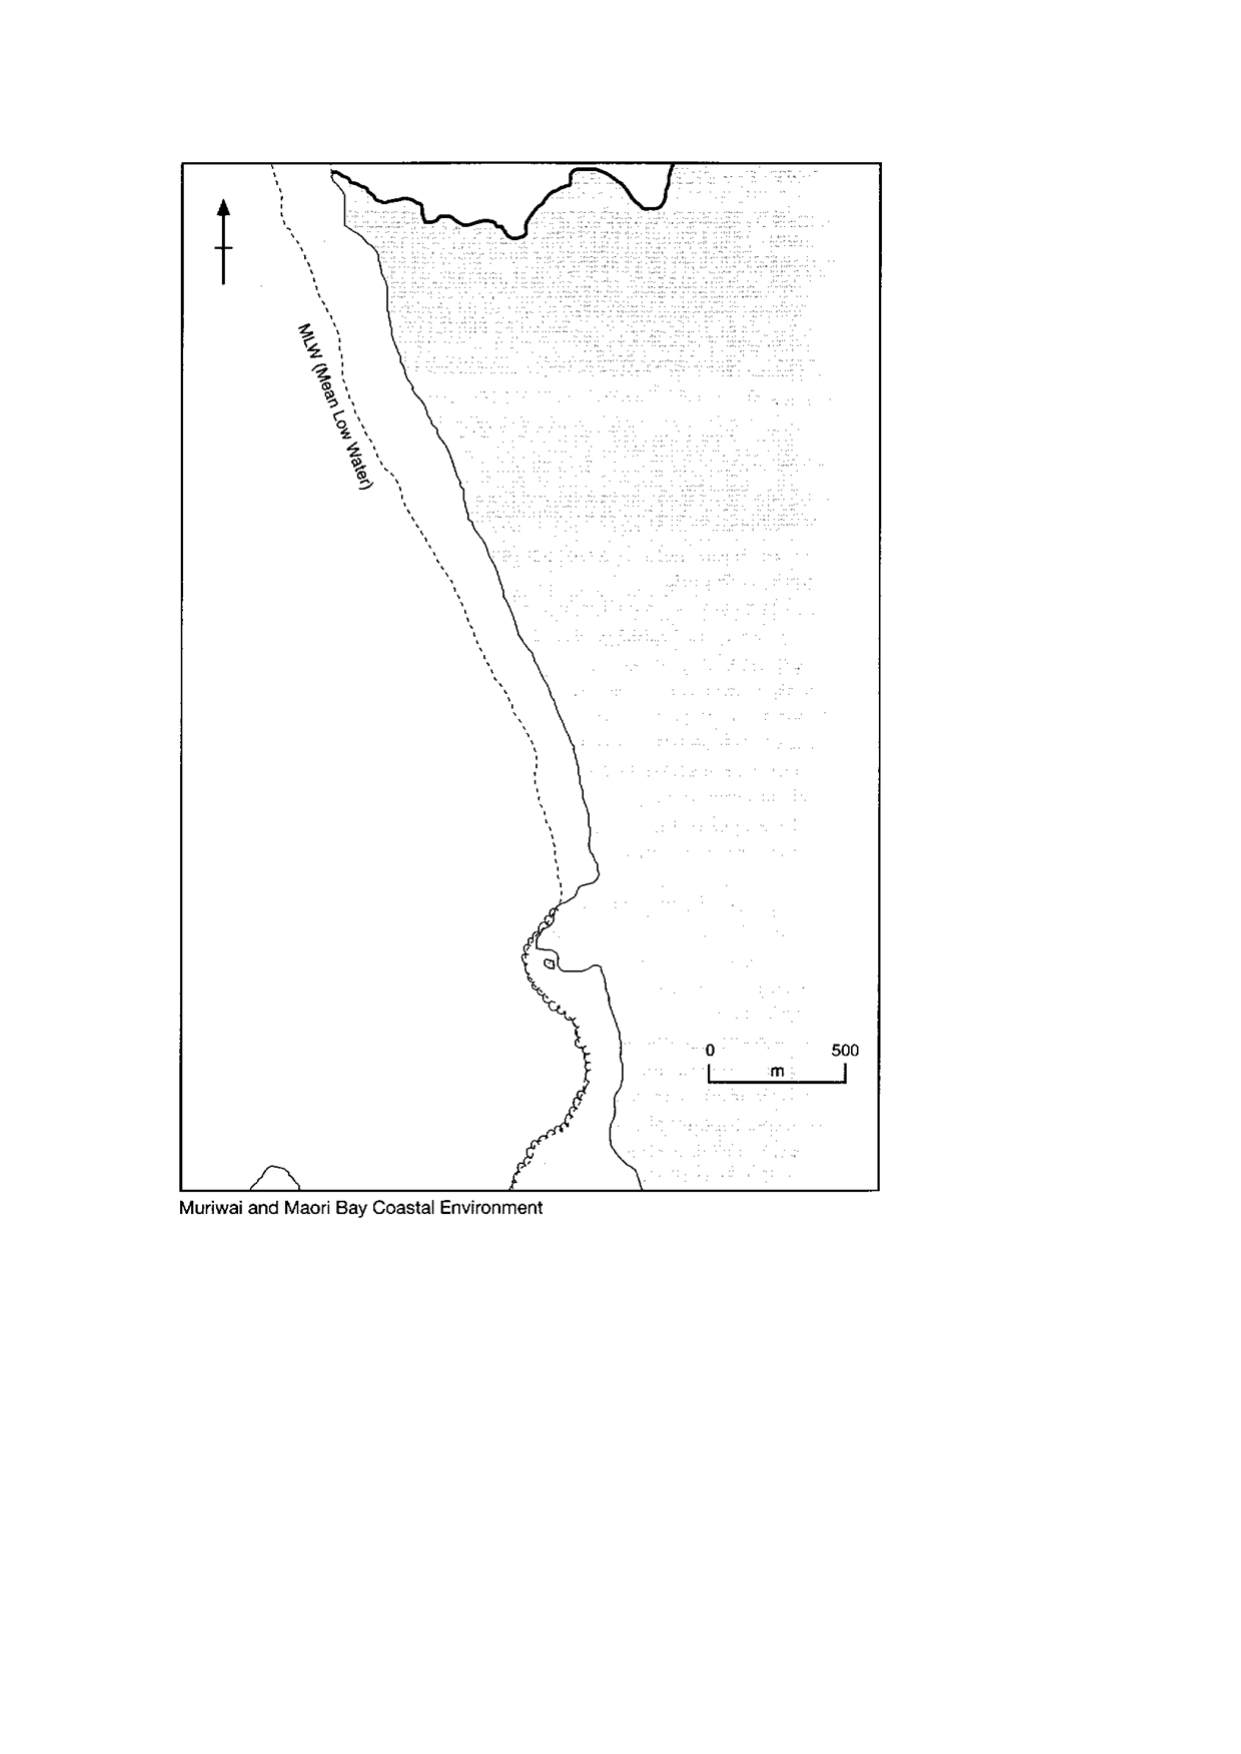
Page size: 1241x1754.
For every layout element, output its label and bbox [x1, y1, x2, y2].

picture [150, 150, 901, 1250]
